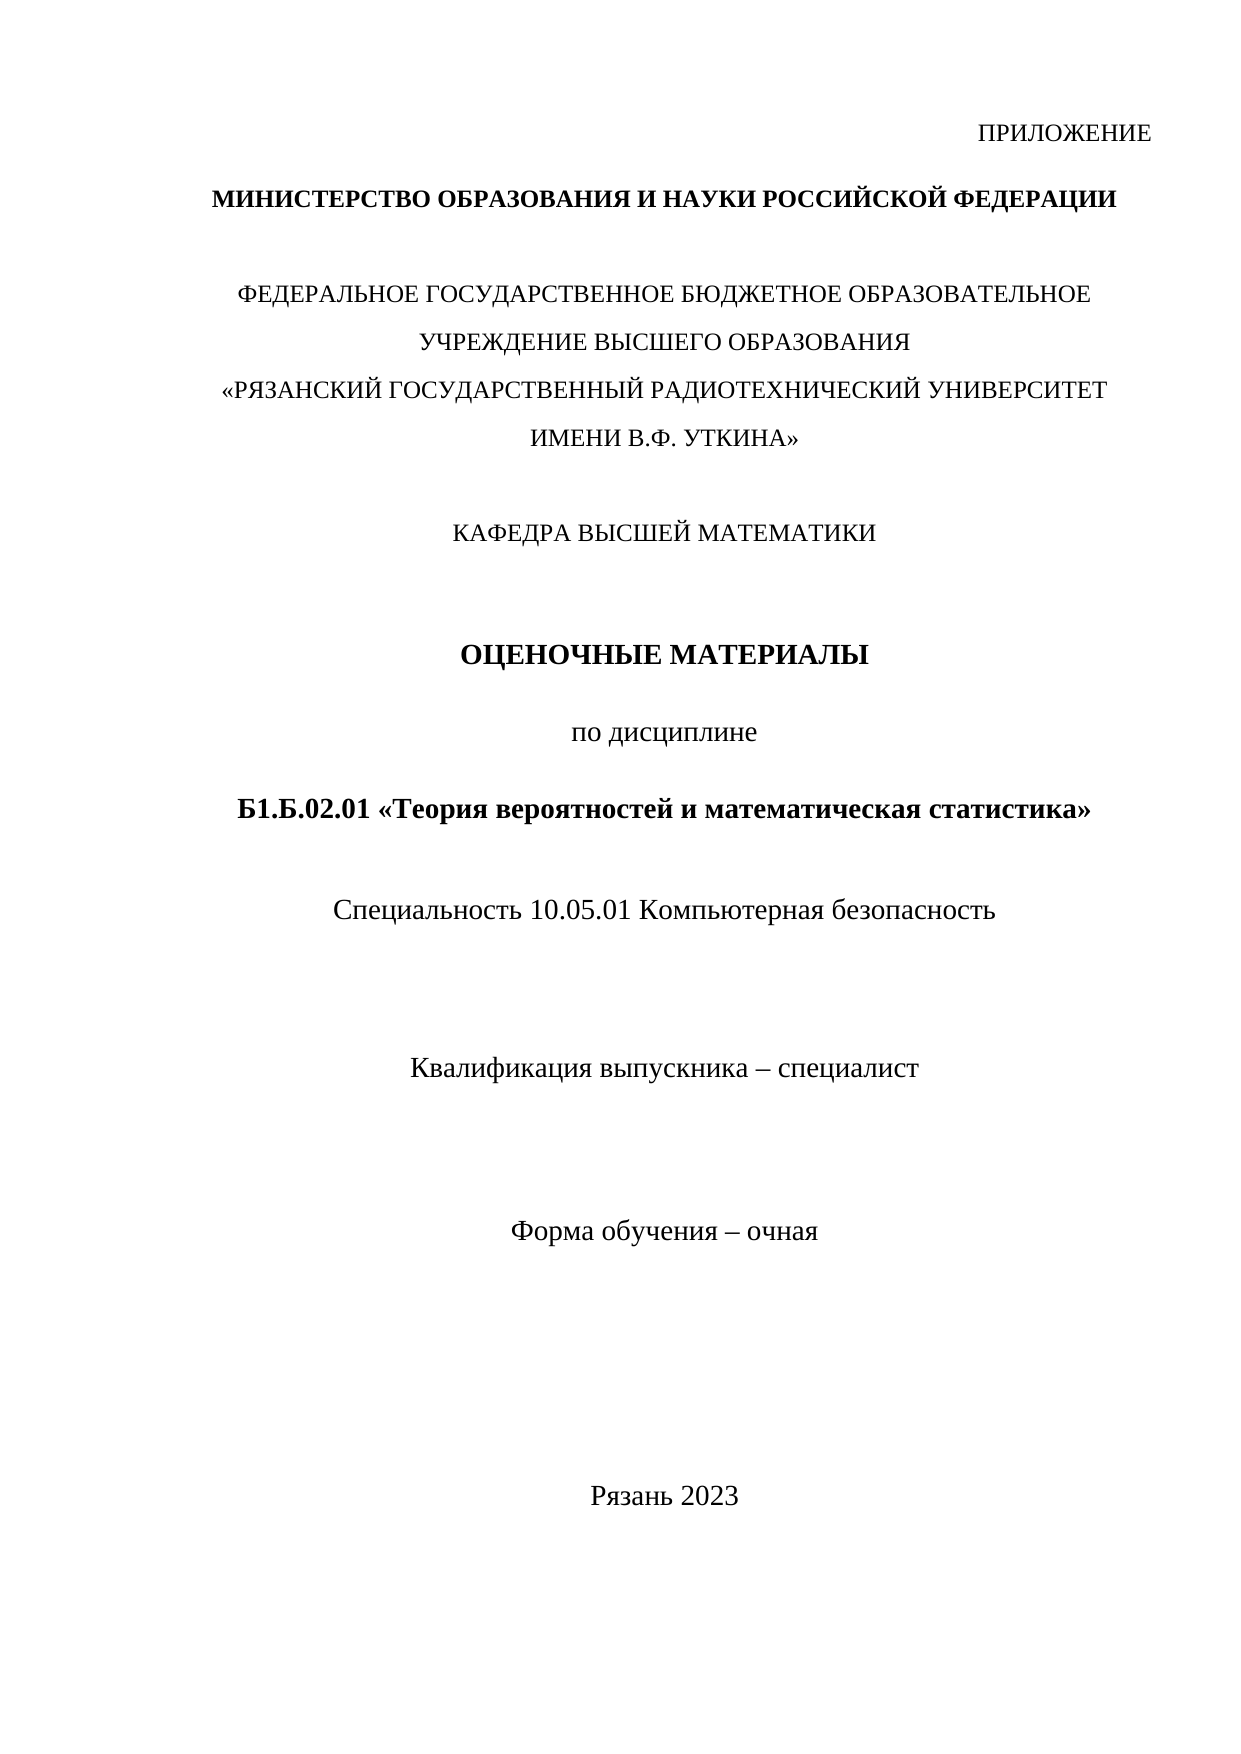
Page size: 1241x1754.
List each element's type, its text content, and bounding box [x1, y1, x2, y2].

text «РЯЗАНСКИЙ ГОСУДАРСТВЕННЫЙ РАДИОТЕХНИЧЕСКИЙ УНИВЕРСИТЕТ [177, 375, 1152, 404]
text ИМЕНИ В.Ф. УТКИНА» [177, 423, 1152, 451]
text Б1.Б.02.01 «Теория вероятностей и математическая статистика» [177, 792, 1152, 825]
text ОЦЕНОЧНЫЕ МАТЕРИАЛЫ [177, 637, 1152, 671]
text по дисциплине [177, 714, 1152, 748]
text ФЕДЕРАЛЬНОЕ ГОСУДАРСТВЕННОЕ БЮДЖЕТНОЕ ОБРАЗОВАТЕЛЬНОЕ [177, 279, 1152, 308]
text УЧРЕЖДЕНИЕ ВЫСШЕГО ОБРАЗОВАНИЯ [177, 327, 1152, 356]
text КАФЕДРА ВЫСШЕЙ МАТЕМАТИКИ [177, 518, 1152, 547]
text Специальность 10.05.01 Компьютерная безопасность [177, 892, 1152, 926]
text МИНИСТЕРСТВО ОБРАЗОВАНИЯ И НАУКИ РОССИЙСКОЙ ФЕДЕРАЦИИ [177, 184, 1152, 213]
text Рязань 2023 [177, 1478, 1152, 1511]
text Форма обучения – очная [177, 1213, 1152, 1247]
text ПрИЛОЖЕНИЕ [177, 118, 1152, 147]
text Квалификация выпускника – специалист [177, 1051, 1152, 1084]
